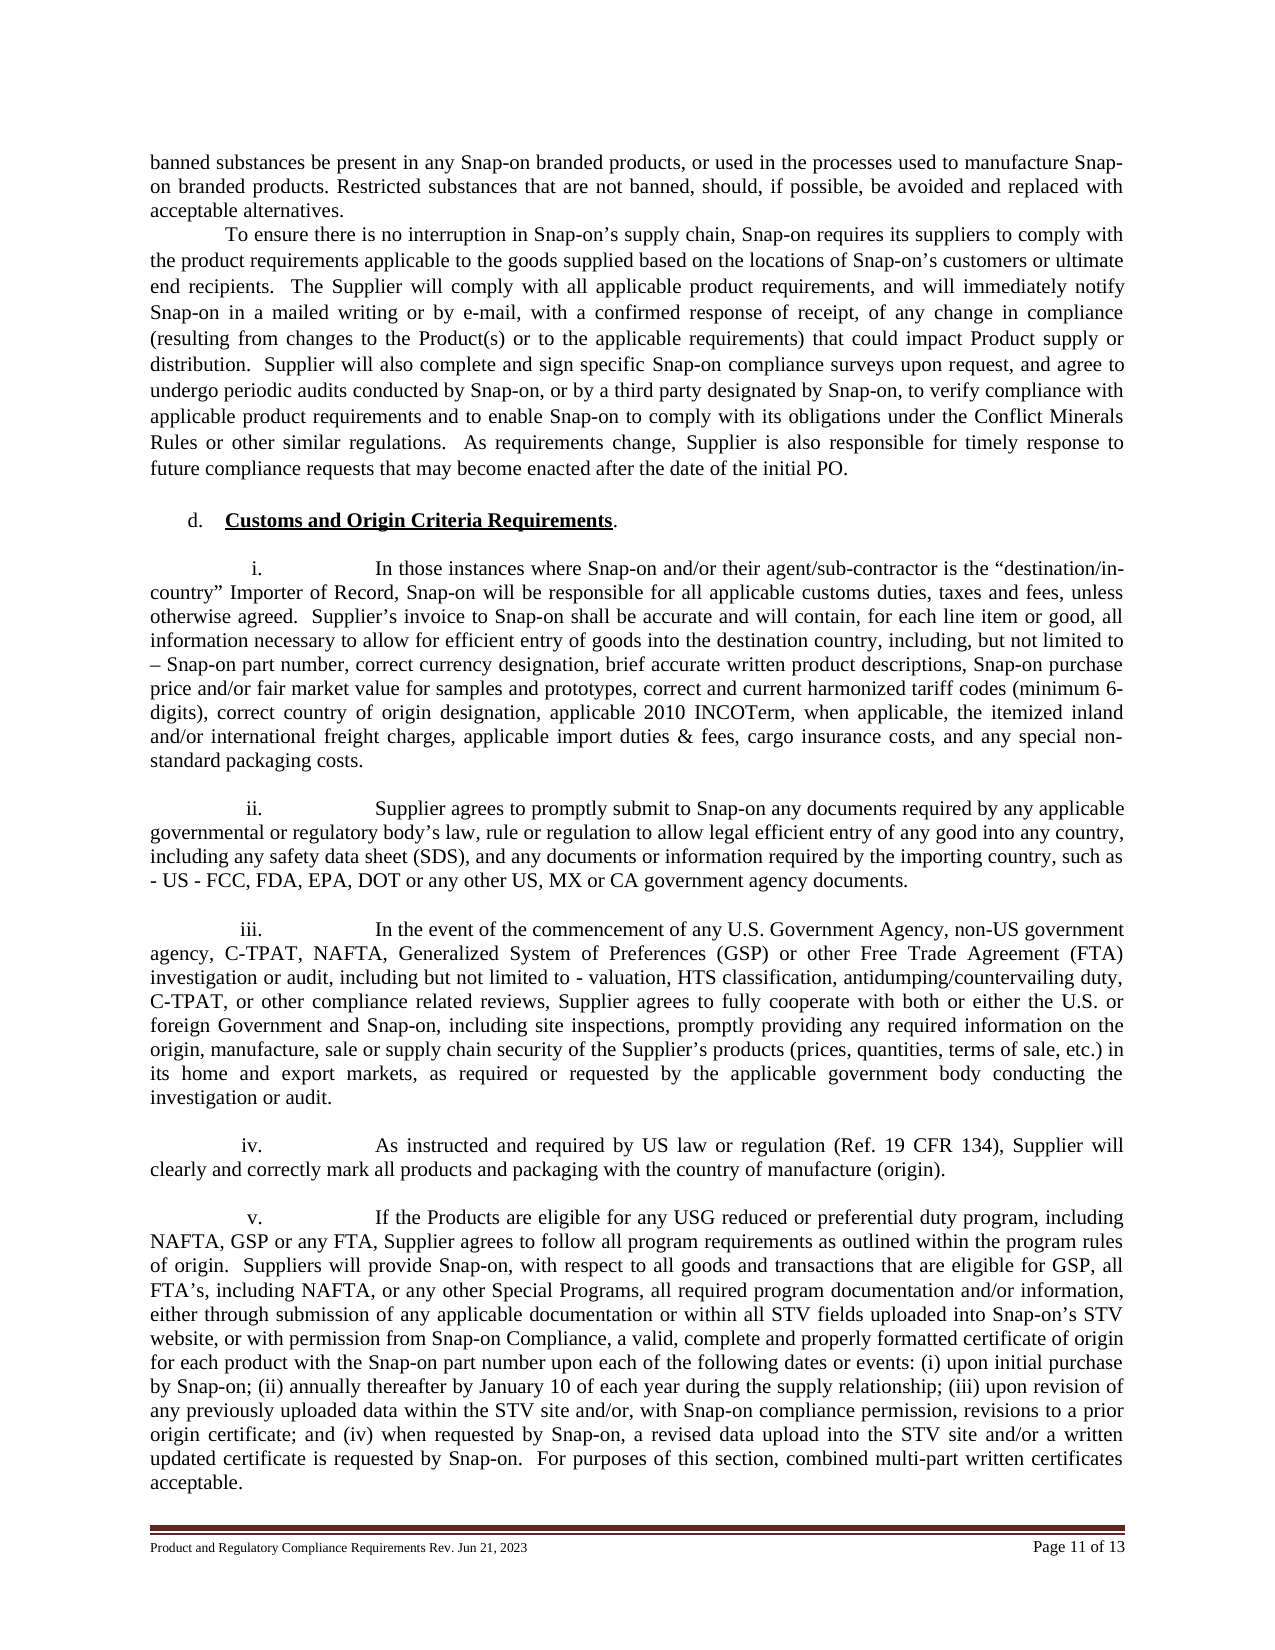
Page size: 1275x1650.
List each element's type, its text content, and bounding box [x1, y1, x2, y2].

list If the Products are eligible for any USG reduced or preferential duty program, including NAFTA, GSP or any FTA, Supplier agrees to follow all program requirements as outlined within the program rules of origin. Suppliers will provide Snap-on, with respect to all goods and transactions that are eligible for GSP, all FTA’s, including NAFTA, or any other Special Programs, all required program documentation and/or information, either through submission of any applicable documentation or within all STV fields uploaded into Snap-on’s STV website, or with permission from Snap-on Compliance, a valid, complete and properly formatted certificate of origin for each product with the Snap-on part number upon each of the following dates or events: (i) upon initial purchase by Snap-on; (ii) annually thereafter by January 10 of each year during the supply relationship; (iii) upon revision of any previously uploaded data within the STV site and/or, with Snap-on compliance permission, revisions to a prior origin certificate; and (iv) when requested by Snap-on, a revised data upload into the STV site and/or a written updated certificate is requested by Snap-on. For purposes of this section, combined multi-part written certificates acceptable. [150, 1205, 1125, 1494]
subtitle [150, 150, 1125, 222]
text To ensure there is no interruption in Snap-on’s supply chain, Snap-on requires its suppliers to comply with the product requirements applicable to the goods supplied based on the locations of Snap-on’s customers or ultimate end recipients. The Supplier will comply with all applicable product requirements, and will immediately notify Snap-on in a mailed writing or by e-mail, with a confirmed response of receipt, of any change in compliance (resulting from changes to the Product(s) or to the applicable requirements) that could impact Product supply or distribution. Supplier will also complete and sign specific Snap-on compliance surveys upon request, and agree to undergo periodic audits conducted by Snap-on, or by a third party designated by Snap-on, to verify compliance with applicable product requirements and to enable Snap-on to comply with its obligations under the Conflict Minerals Rules or other similar regulations. As requirements change, Supplier is also responsible for timely response to future compliance requests that may become enacted after the date of the initial PO. [150, 222, 1125, 480]
list Supplier agrees to promptly submit to Snap-on any documents required by any applicable governmental or regulatory body’s law, rule or regulation to allow legal efficient entry of any good into any country, including any safety data sheet (SDS), and any documents or information required by the importing country, such as - US - FCC, FDA, EPA, DOT or any other US, MX or CA government agency documents. [150, 796, 1125, 892]
list In those instances where Snap-on and/or their agent/sub-contractor is the “destination/in-country” Importer of Record, Snap-on will be responsible for all applicable customs duties, taxes and fees, unless otherwise agreed. Supplier’s invoice to Snap-on shall be accurate and will contain, for each line item or good, all information necessary to allow for efficient entry of goods into the destination country, including, but not limited to – Snap-on part number, correct currency designation, brief accurate written product descriptions, Snap-on purchase price and/or fair market value for samples and prototypes, correct and current harmonized tariff codes (minimum 6-digits), correct country of origin designation, applicable 2010 INCOTerm, when applicable, the itemized inland and/or international freight charges, applicable import duties & fees, cargo insurance costs, and any special non-standard packaging costs. [150, 556, 1125, 772]
list In the event of the commencement of any U.S. Government Agency, non-US government agency, C-TPAT, NAFTA, Generalized System of Preferences (GSP) or other Free Trade Agreement (FTA) investigation or audit, including but not limited to - valuation, HTS classification, antidumping/countervailing duty, C-TPAT, or other compliance related reviews, Supplier agrees to fully cooperate with both or either the U.S. or foreign Government and Snap-on, including site inspections, promptly providing any required information on the origin, manufacture, sale or supply chain security of the Supplier’s products (prices, quantities, terms of sale, etc.) in its home and export markets, as required or requested by the applicable government body conducting the investigation or audit. [150, 917, 1125, 1109]
list As instructed and required by US law or regulation (Ref. 19 CFR 134), Supplier will clearly and correctly mark all products and packaging with the country of manufacture (origin). [150, 1133, 1125, 1181]
list Customs and Origin Criteria Requirements. [187, 507, 1125, 532]
